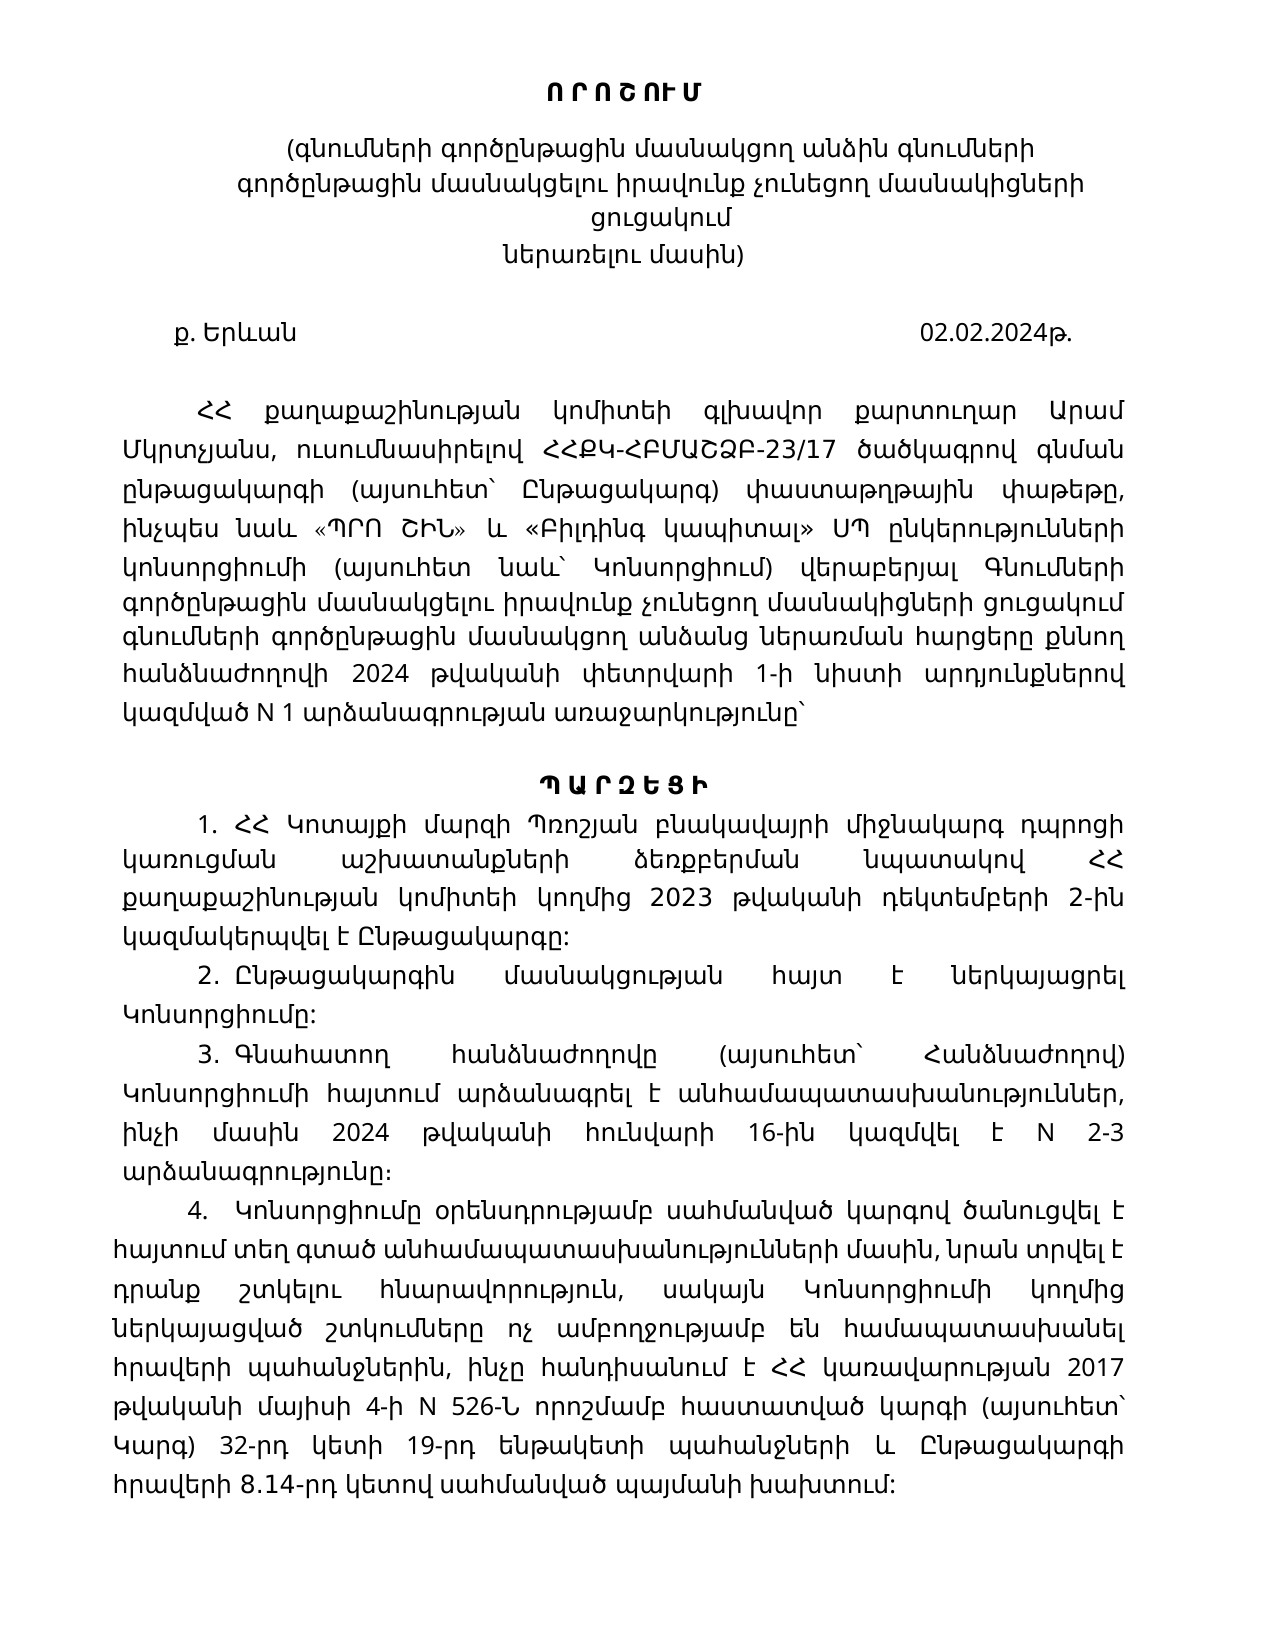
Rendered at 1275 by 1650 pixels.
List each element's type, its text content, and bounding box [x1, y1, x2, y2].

text Պ Ա Ր Զ Ե Ց Ի [122, 768, 1125, 802]
list ՀՀ Կոտայքի մարզի Պռոշյան բնակավայրի միջնակարգ դպրոցի կառուցման աշխատանքների ձեռքբերման նպատակով ՀՀ քաղաքաշինության կոմիտեի կողմից 2023 թվականի դեկտեմբերի 2-ին կազմակերպվել է Ընթացակարգը: [122, 807, 1125, 953]
list Գնահատող հանձնաժողովը (այսուհետ՝ Հանձնաժողով) Կոնսորցիումի հայտում արձանագրել է անհամապատասխանություններ, ինչի մասին 2024 թվականի հունվարի 16-ին կազմվել է N 2-3 արձանագրությունը։ [122, 1036, 1125, 1188]
list Ընթացակարգին մասնակցության հայտ է ներկայացրել Կոնսորցիումը: [122, 958, 1125, 1031]
list Կոնսորցիումը օրենսդրությամբ սահմանված կարգով ծանուցվել է հայտում տեղ գտած անհամապատասխանությունների մասին, նրան տրվել է դրանք շտկելու հնարավորություն, սակայն Կոնսորցիումի կողմից ներկայացված շտկումները ոչ ամբողջությամբ են համապատասխանել հրավերի պահանջներին, ինչը հանդիսանում է ՀՀ կառավարության 2017 թվականի մայիսի 4-ի N 526-Ն որոշմամբ հաստատված կարգի (այսուհետ՝ Կարգ) 32-րդ կետի 19-րդ ենթակետի պահանջների և Ընթացակարգի հրավերի 8.14-րդ կետով սահմանված պայմանի խախտում: [112, 1193, 1125, 1501]
text ք. Երևան 02.02.2024թ. [122, 315, 1125, 349]
text (գնումների գործընթացին մասնակցող անձին գնումների գործընթացին մասնակցելու իրավունք չունեցող մասնակիցների ցուցակում [197, 131, 1125, 232]
text Ո Ր Ո Շ ՈՒ Մ [122, 75, 1125, 109]
text ներառելու մասին) [122, 236, 1125, 270]
text ՀՀ քաղաքաշինության կոմիտեի գլխավոր քարտուղար Արամ Մկրտչյանս, ուսումնասիրելով ՀՀՔԿ-ՀԲՄԱՇՁԲ-23/17 ծածկագրով գնման ընթացակարգի (այսուհետ՝ Ընթացակարգ) փաստաթղթային փաթեթը, ինչպես նաև ՊՐՈ ՇԻՆ և «Բիլդինգ կապիտալ» ՍՊ ընկերությունների կոնսորցիումի (այսուհետ նաև՝ Կոնսորցիում) վերաբերյալ Գնումների գործընթացին մասնակցելու իրավունք չունեցող մասնակիցների ցուցակում գնումների գործընթացին մասնակցող անձանց ներառման հարցերը քննող հանձնաժողովի 2024 թվականի փետրվարի 1-ի նիստի արդյունքներով կազմված N 1 արձանագրության առաջարկությունը՝ [122, 393, 1125, 729]
